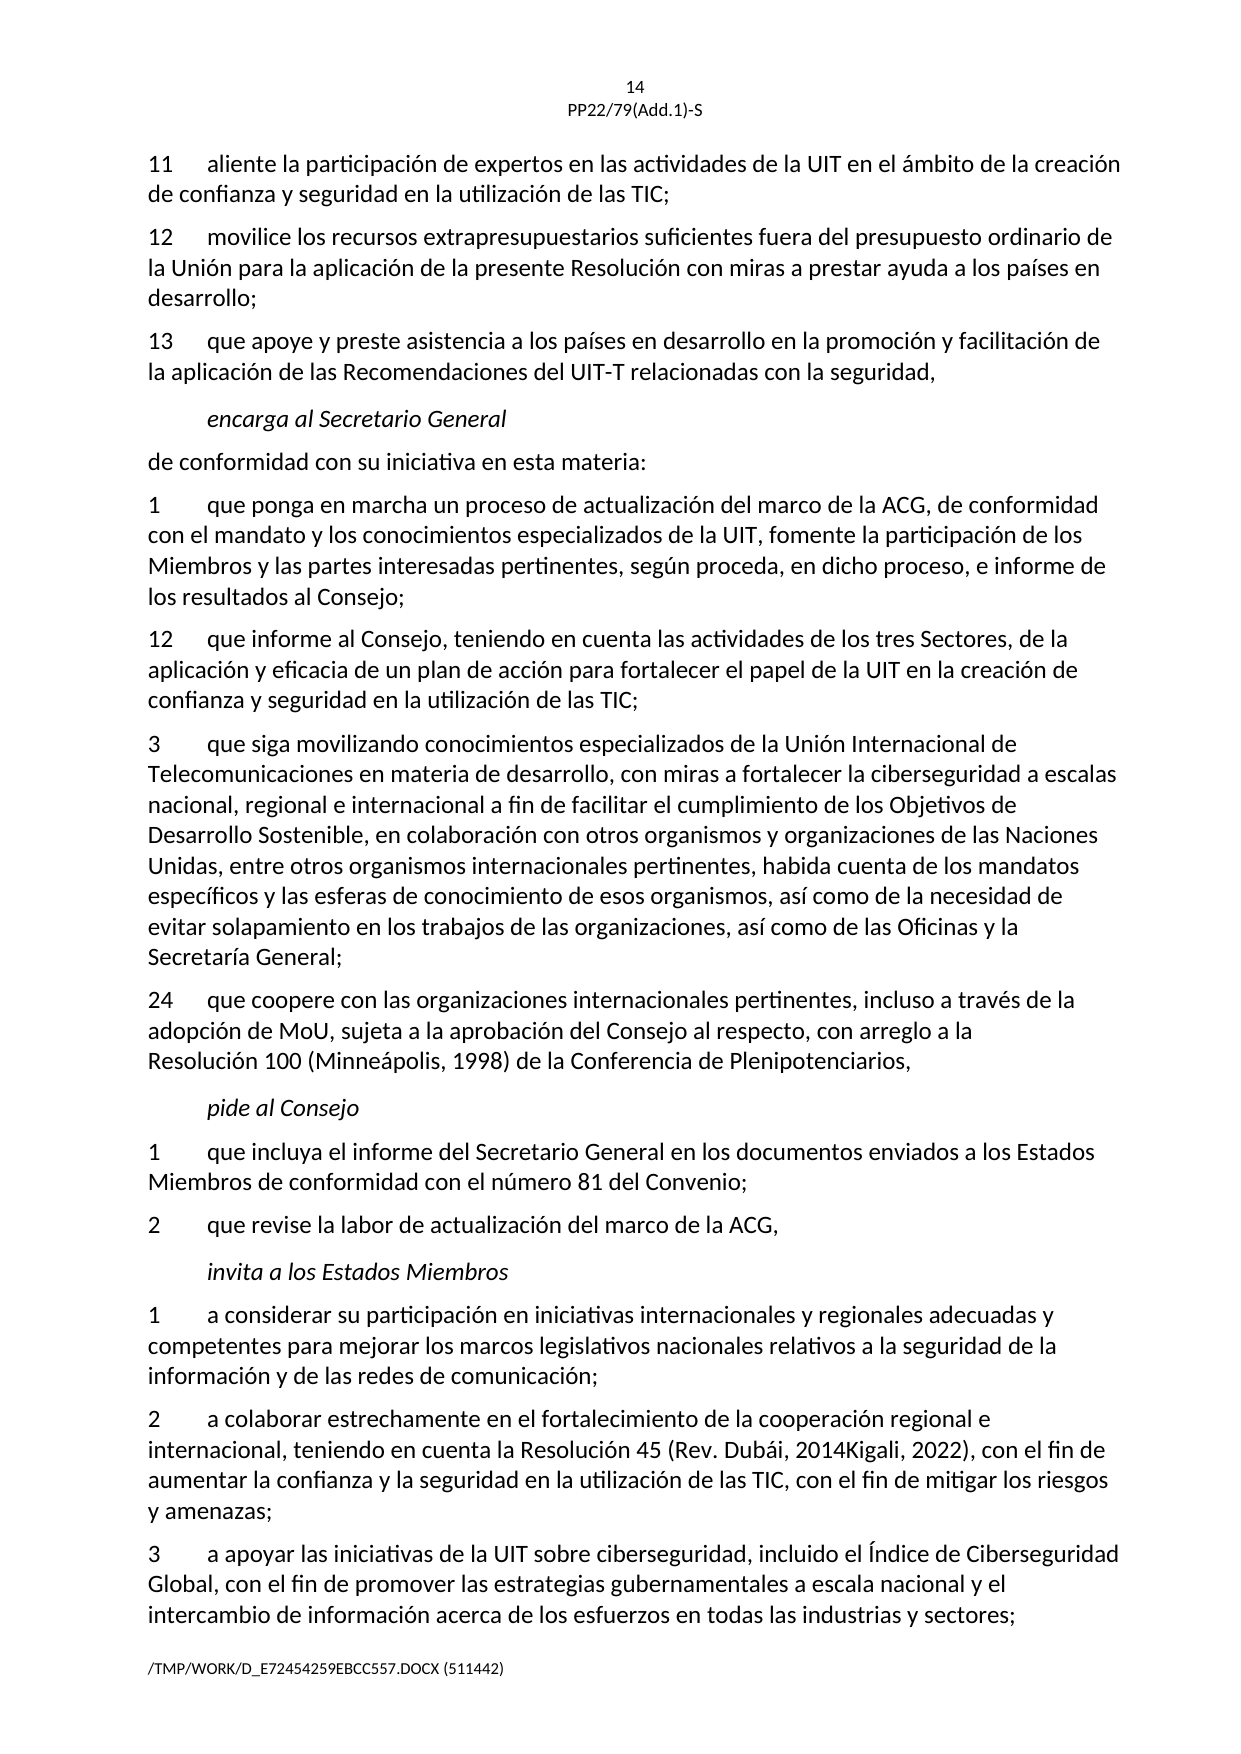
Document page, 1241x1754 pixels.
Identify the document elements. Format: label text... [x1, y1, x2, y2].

text pide al Consejo [207, 1093, 1122, 1123]
text , [148, 1209, 1122, 1240]
text que incluya el informe del Secretario General en los documentos enviados a los Estados Miembros de conformidad con el número 81 del Convenio [148, 1136, 1122, 1197]
text 11 aliente la participación de expertos en las actividades de la UIT en el ámbito de la creación de confianza y seguridad en la utilización de las TIC; [148, 148, 1122, 209]
text invita a los Estados Miembros [207, 1256, 1122, 1287]
text de conformidad con su iniciativa en esta materia: [148, 446, 1122, 477]
text que informe al Consejo, teniendo en cuenta las actividades de los tres Sectores, de la aplicación y eficacia de un plan de acción para fortalecer el papel de la UIT en la creación de confianza y seguridad en la utilización de las TIC; [148, 624, 1122, 715]
text 1 a considerar su participación en iniciativas internacionales y regionales adecuadas y competentes para mejorar los marcos legislativos nacionales relativos a la seguridad de la información y de las redes de comunicación; [148, 1299, 1122, 1391]
text que coopere con las organizaciones internacionales pertinentes, incluso a través de la adopción de MoU, sujeta a la aprobación del Consejo al respecto, con arreglo a la Resolución 100 (Minneápolis, 1998) de la Conferencia de Plenipotenciarios, [148, 984, 1122, 1076]
text encarga al Secretario General [207, 403, 1122, 433]
text 13 que apoye y preste asistencia a los países en desarrollo en la promoción y facilitación de la aplicación de las Recomendaciones del UIT-T relacionadas con la seguridad, [148, 325, 1122, 386]
text 2 a colaborar estrechamente en el fortalecimiento de la cooperación regional e internacional, teniendo en cuenta la Resolución 45 (Rev. ), con el fin de aumentar la confianza y la seguridad en la utilización de las TIC, con el fin de mitigar los riesgos y amenazas; [148, 1403, 1122, 1526]
text 3 a apoyar las iniciativas de la UIT sobre ciberseguridad, incluido el Índice de Ciberseguridad Global, con el fin de promover las estrategias y el intercambio de información acerca de los esfuerzos en todas las industrias y sectores; [148, 1538, 1122, 1629]
text 12 movilice los recursos extrapresupuestarios suficientes fuera del presupuesto ordinario de la Unión para la aplicación de la presente Resolución con miras a prestar ayuda a los países en desarrollo; [148, 221, 1122, 313]
